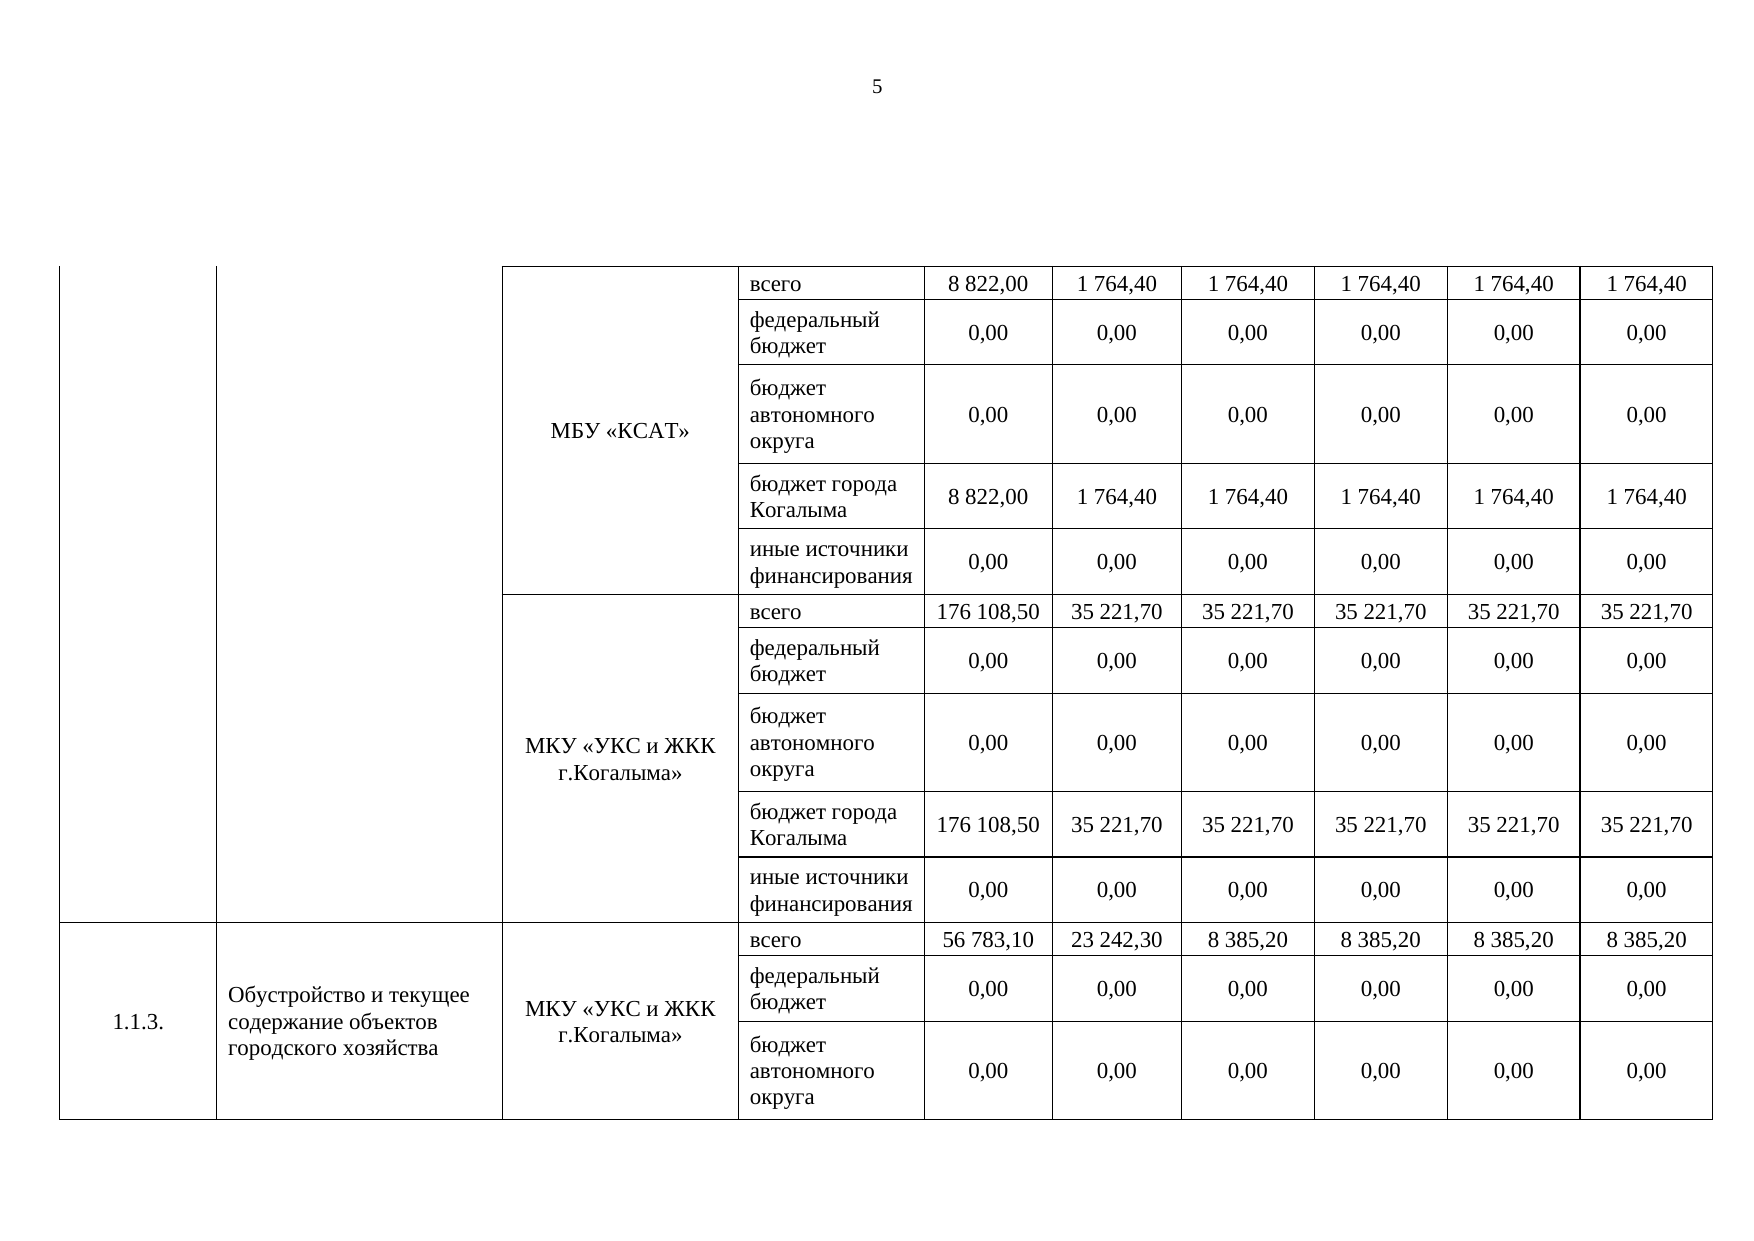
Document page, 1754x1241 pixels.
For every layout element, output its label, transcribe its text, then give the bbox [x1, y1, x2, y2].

table_cell 35 221,70 [1581, 792, 1712, 856]
table_cell 0,00 [1315, 694, 1447, 791]
table_cell всего [739, 267, 924, 299]
table_cell 0,00 [1182, 529, 1314, 594]
table_cell 0,00 [1448, 628, 1579, 692]
table_cell бюджет города Когалыма [739, 792, 924, 856]
table_cell 0,00 [925, 300, 1052, 364]
table_cell иные источники финансирования [739, 529, 924, 594]
table_cell 0,00 [1182, 956, 1314, 1021]
table_cell 0,00 [1182, 694, 1314, 791]
table_cell 0,00 [1581, 858, 1712, 922]
table_cell 0,00 [1448, 300, 1579, 364]
table_cell 0,00 [1581, 956, 1712, 1021]
table_cell 35 221,70 [1053, 595, 1181, 627]
table_cell 0,00 [1581, 529, 1712, 594]
table_cell 8 385,20 [1448, 923, 1579, 955]
table_cell 0,00 [1053, 1022, 1181, 1119]
table_cell 0,00 [1448, 694, 1579, 791]
table_cell 35 221,70 [1182, 595, 1314, 627]
table_cell 0,00 [1315, 529, 1447, 594]
table_cell 35 221,70 [1053, 792, 1181, 856]
table_cell Обустройство и текущее содержание объектов городского хозяйства [217, 923, 502, 1119]
table_cell 8 385,20 [1182, 923, 1314, 955]
table_cell 23 242,30 [1053, 923, 1181, 955]
table_cell 0,00 [1448, 956, 1579, 1021]
table_cell 35 221,70 [1182, 792, 1314, 856]
table_cell МБУ «КСАТ» [503, 267, 738, 594]
table_cell 35 221,70 [1315, 595, 1447, 627]
table_cell 8 822,00 [925, 464, 1052, 528]
table_cell 0,00 [925, 956, 1052, 1021]
table_cell 1 764,40 [1053, 464, 1181, 528]
table_cell иные источники финансирования [739, 858, 924, 922]
table_cell федеральный бюджет [739, 300, 924, 364]
table_cell 0,00 [925, 694, 1052, 791]
table_cell федеральный бюджет [739, 628, 924, 692]
table_cell 1 764,40 [1053, 267, 1181, 299]
table_cell 0,00 [1448, 365, 1579, 463]
table_cell 1 764,40 [1448, 464, 1579, 528]
table_cell 176 108,50 [925, 595, 1052, 627]
table_cell 35 221,70 [1581, 595, 1712, 627]
table_cell 35 221,70 [1315, 792, 1447, 856]
table_cell 0,00 [1182, 1022, 1314, 1119]
table_cell бюджет автономного округа [739, 365, 924, 463]
table_cell 0,00 [1053, 300, 1181, 364]
table_cell бюджет автономного округа [739, 694, 924, 791]
table_cell всего [739, 595, 924, 627]
table_cell 1 764,40 [1315, 267, 1447, 299]
table_cell 0,00 [1315, 628, 1447, 692]
table_cell 0,00 [1315, 956, 1447, 1021]
table_cell 0,00 [1182, 628, 1314, 692]
table_cell 0,00 [1315, 365, 1447, 463]
table_cell 0,00 [1581, 300, 1712, 364]
table_cell 35 221,70 [1448, 792, 1579, 856]
table_cell 0,00 [925, 529, 1052, 594]
table_cell 0,00 [1182, 300, 1314, 364]
table_cell 1 764,40 [1182, 267, 1314, 299]
table_cell 0,00 [1581, 365, 1712, 463]
table_cell 0,00 [925, 365, 1052, 463]
table_cell 0,00 [1315, 1022, 1447, 1119]
table_cell 1 764,40 [1315, 464, 1447, 528]
table_cell 35 221,70 [1448, 595, 1579, 627]
table_cell МКУ «УКС и ЖКК г.Когалыма» [503, 923, 738, 1119]
table_cell 1 764,40 [1581, 464, 1712, 528]
table_cell 0,00 [1581, 694, 1712, 791]
table_cell 0,00 [1053, 956, 1181, 1021]
table_cell федеральный бюджет [739, 956, 924, 1021]
table_cell бюджет автономного округа [739, 1022, 924, 1119]
table_cell всего [739, 923, 924, 955]
table_cell МКУ «УКС и ЖКК г.Когалыма» [503, 595, 738, 922]
table_cell 0,00 [1315, 858, 1447, 922]
table_cell 8 822,00 [925, 267, 1052, 299]
table_cell 0,00 [925, 628, 1052, 692]
table_cell 1 764,40 [1448, 267, 1579, 299]
table_cell 8 385,20 [1581, 923, 1712, 955]
table_cell 0,00 [1315, 300, 1447, 364]
table_cell 8 385,20 [1315, 923, 1447, 955]
table_cell 0,00 [925, 858, 1052, 922]
table_cell 56 783,10 [925, 923, 1052, 955]
table_cell 0,00 [1053, 365, 1181, 463]
table_cell 0,00 [925, 1022, 1052, 1119]
table_cell 1 764,40 [1581, 267, 1712, 299]
table_cell 0,00 [1581, 1022, 1712, 1119]
table_cell 0,00 [1581, 628, 1712, 692]
table_cell 176 108,50 [925, 792, 1052, 856]
table_cell 0,00 [1448, 1022, 1579, 1119]
table_cell бюджет города Когалыма [739, 464, 924, 528]
table_cell 0,00 [1182, 365, 1314, 463]
table_cell 1 764,40 [1182, 464, 1314, 528]
table_cell 0,00 [1053, 628, 1181, 692]
table_cell 0,00 [1448, 529, 1579, 594]
table_cell 0,00 [1182, 858, 1314, 922]
table_cell 0,00 [1053, 694, 1181, 791]
table_cell 0,00 [1448, 858, 1579, 922]
table_cell 1.1.3. [60, 923, 216, 1119]
table_cell 0,00 [1053, 858, 1181, 922]
table_cell 0,00 [1053, 529, 1181, 594]
